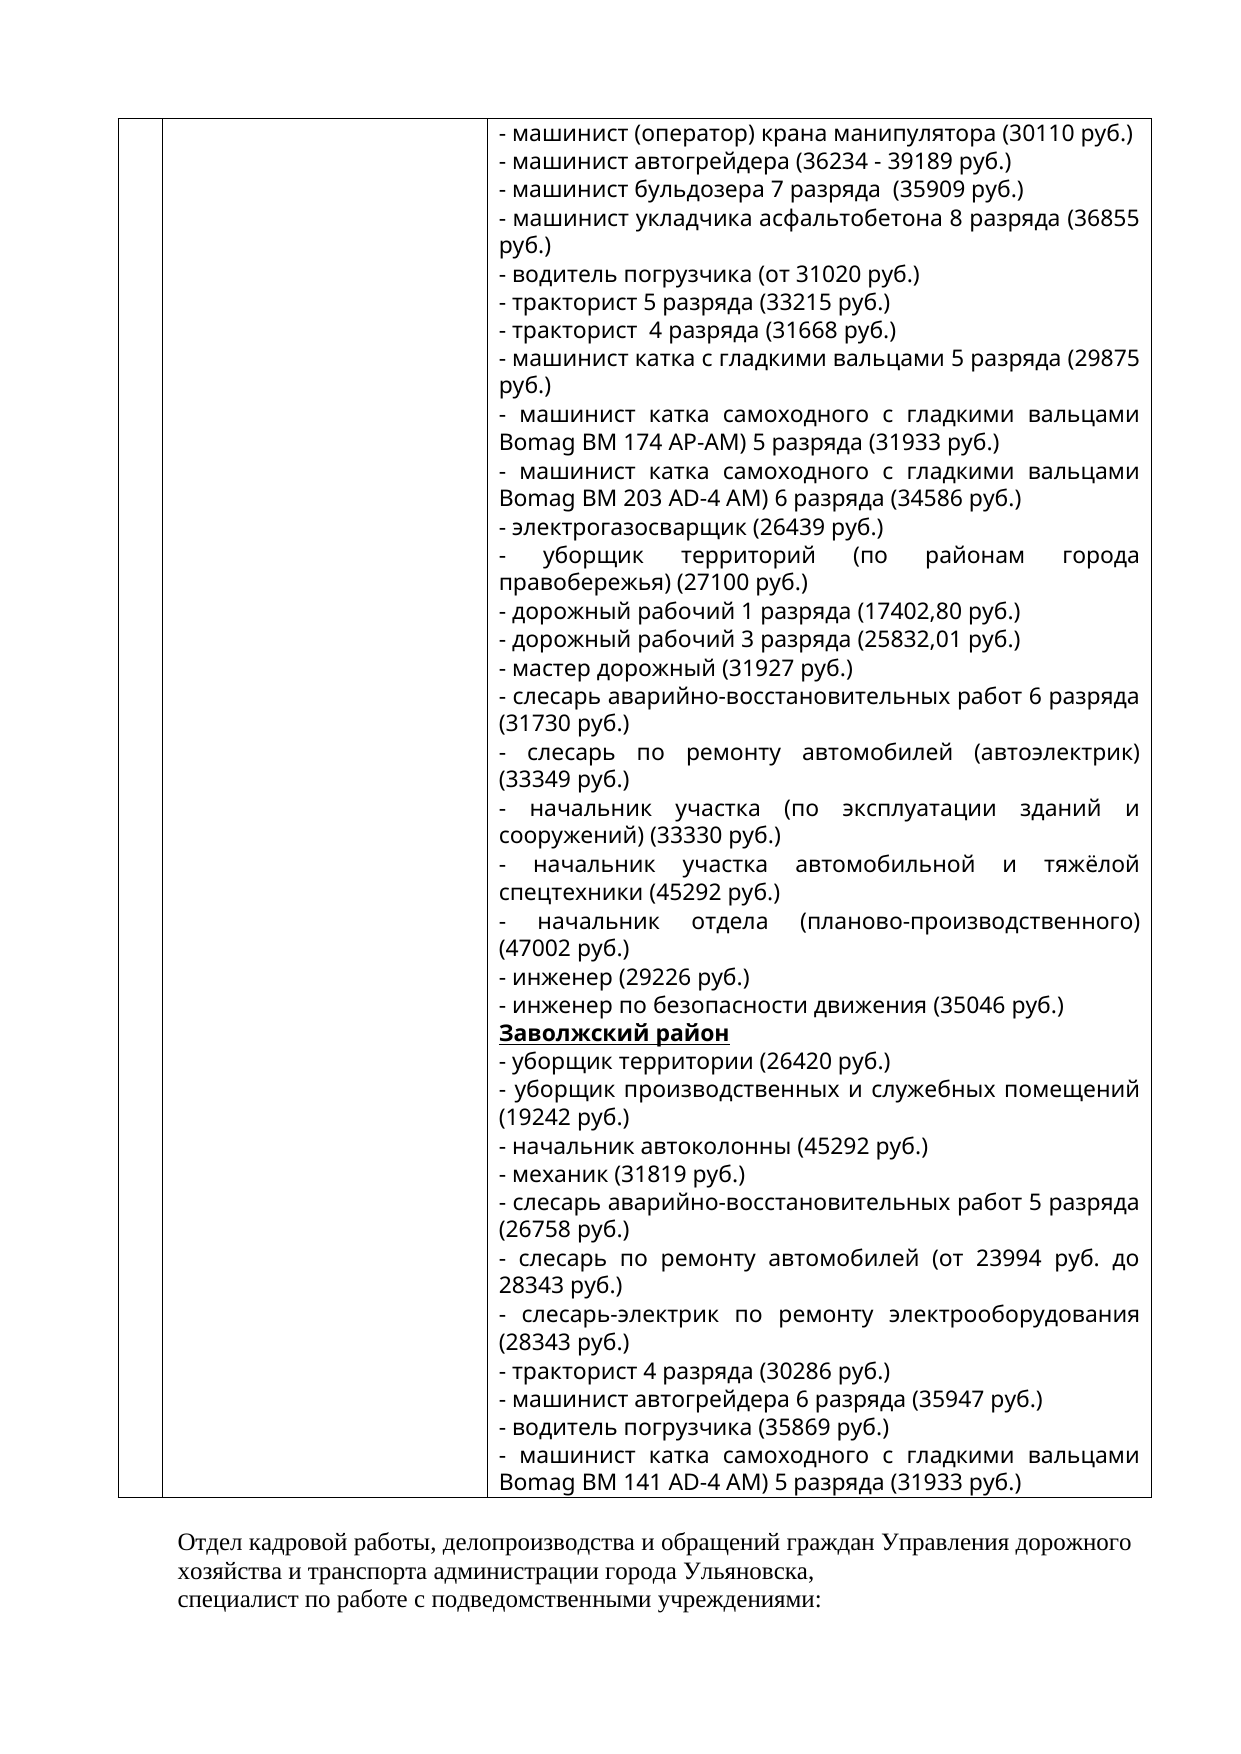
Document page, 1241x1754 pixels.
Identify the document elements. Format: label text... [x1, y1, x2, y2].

text специалист по работе с подведомственными учреждениями: [177, 1584, 1152, 1613]
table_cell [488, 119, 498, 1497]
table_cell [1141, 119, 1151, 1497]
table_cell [163, 119, 487, 1497]
text Отдел кадровой работы, делопроизводства и обращений граждан Управления дорожного хозяйства и транспорта администрации города Ульяновска, [177, 1527, 1152, 1584]
table_cell [119, 119, 162, 1497]
